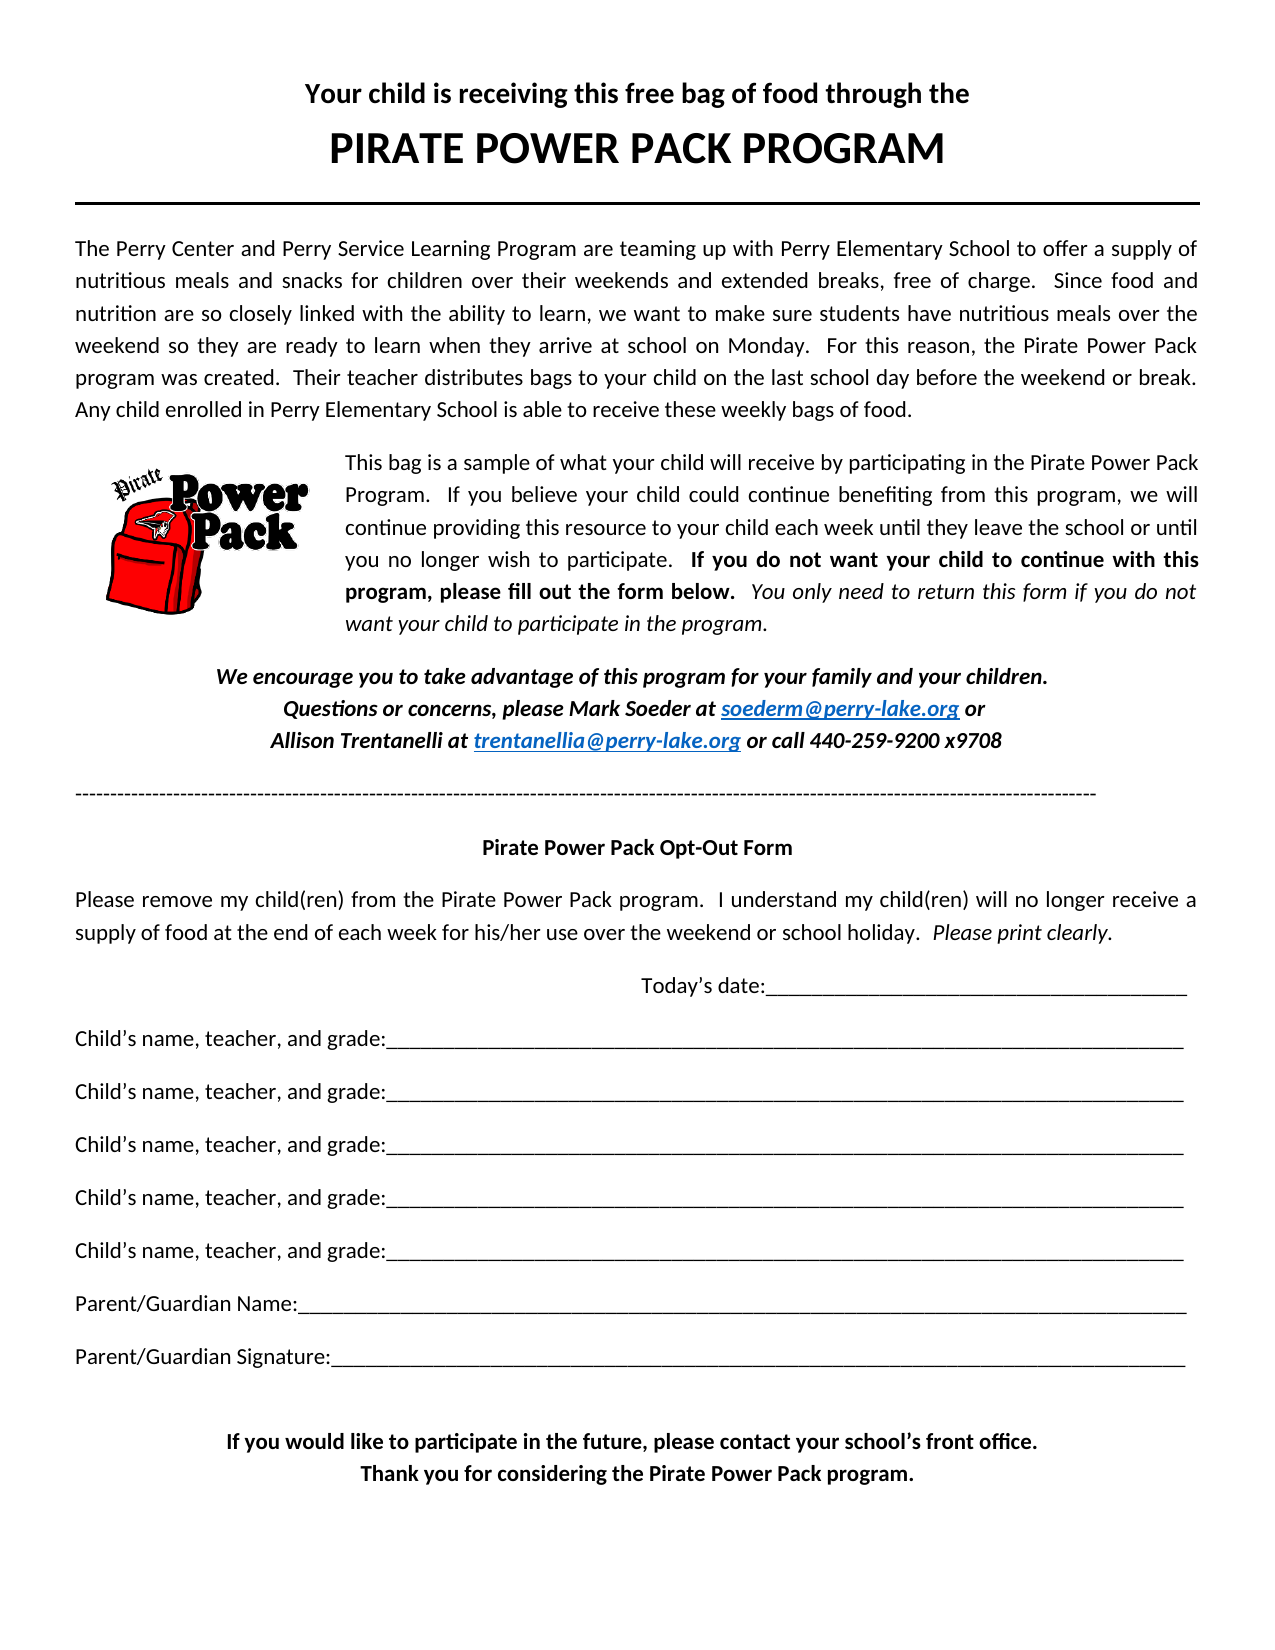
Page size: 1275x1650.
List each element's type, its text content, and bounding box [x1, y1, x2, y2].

text Child’s name, teacher, and grade:______________________________________________________________________ [75, 1024, 1200, 1052]
text Your child is receiving this free bag of food through the PIRATE POWER PACK PROGRAM [75, 75, 1200, 202]
text Please remove my child(ren) from the Pirate Power Pack program. I understand my child(ren) will no longer receive a supply of food at the end of each week for his/her use over the weekend or school holiday. Please print clearly. [75, 886, 1200, 946]
text -------------------------------------------------------------------------------------------------------------------------------------------------- [75, 779, 1200, 808]
text Pirate Power Pack Opt-Out Form [75, 833, 1200, 861]
text Parent/Guardian Name:______________________________________________________________________________ [75, 1289, 1200, 1317]
text If you would like to participate in the future, please contact your school’s front office. Thank you for considering the Pirate Power Pack program. [75, 1395, 1200, 1487]
text We encourage you to take advantage of this program for your family and your children. Questions or concerns, please Mark Soeder at soederm@perry-lake.org or Allison Trentanelli at trentanellia@perry-lake.org or call 440-259-9200 x9708 [75, 662, 1200, 754]
text Child’s name, teacher, and grade:______________________________________________________________________ [75, 1077, 1200, 1105]
text Parent/Guardian Signature:___________________________________________________________________________ [75, 1342, 1200, 1370]
text Child’s name, teacher, and grade:______________________________________________________________________ [75, 1236, 1200, 1264]
text This bag is a sample of what your child will receive by participating in the Pirate Power Pack Program. If you believe your child could continue benefiting from this program, we will continue providing this resource to your child each week until they leave the school or until you no longer wish to participate. If you do not want your child to continue with this program, please fill out the form below. You only need to return this form if you do not want your child to participate in the program. [75, 448, 1200, 637]
text Today’s date:_____________________________________ [600, 971, 1200, 999]
text The Perry Center and Perry Service Learning Program are teaming up with Perry Elementary School to offer a supply of nutritious meals and snacks for children over their weekends and extended breaks, free of charge. Since food and nutrition are so closely linked with the ability to learn, we want to make sure students have nutritious meals over the weekend so they are ready to learn when they arrive at school on Monday. For this reason, the Pirate Power Pack program was created. Their teacher distributes bags to your child on the last school day before the weekend or break. Any child enrolled in Perry Elementary School is able to receive these weekly bags of food. [75, 234, 1200, 423]
picture [75, 460, 327, 618]
text Child’s name, teacher, and grade:______________________________________________________________________ [75, 1130, 1200, 1158]
text Child’s name, teacher, and grade:______________________________________________________________________ [75, 1183, 1200, 1211]
